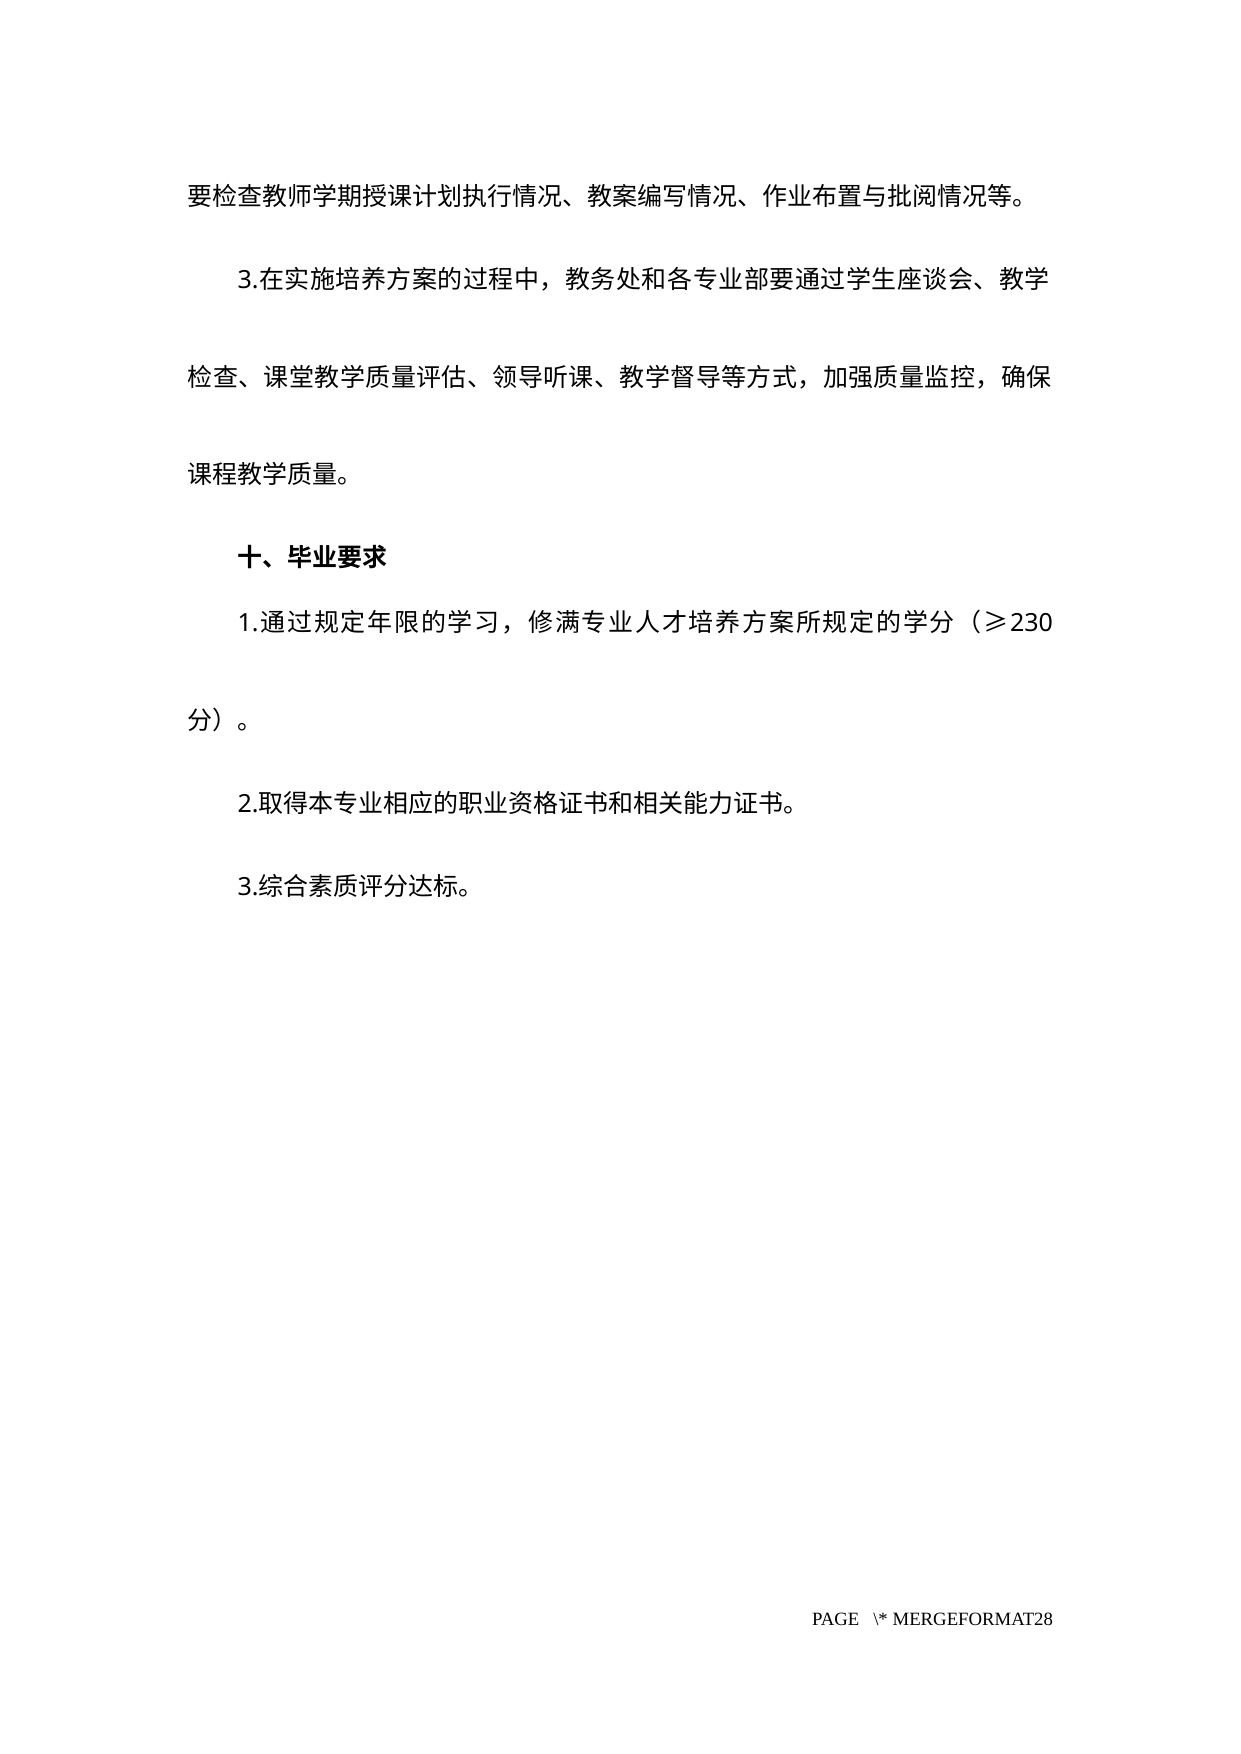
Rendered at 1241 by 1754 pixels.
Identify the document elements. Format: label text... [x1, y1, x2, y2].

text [187, 162, 1053, 227]
text 3.在实施培养方案的过程中，教务处和各专业部要通过学生座谈会、教学检查、课堂教学质量评估、领导听课、教学督导等方式，加强质量监控，确保课程教学质量。 [187, 245, 1053, 505]
text 2.取得本专业相应的职业资格证书和相关能力证书。 [187, 769, 1053, 834]
text 3.综合素质评分达标。 [187, 852, 1053, 917]
text 十、毕业要求 [187, 523, 1053, 588]
text 1.通过规定年限的学习，修满专业人才培养方案所规定的学分（≥230分）。 [187, 588, 1053, 751]
